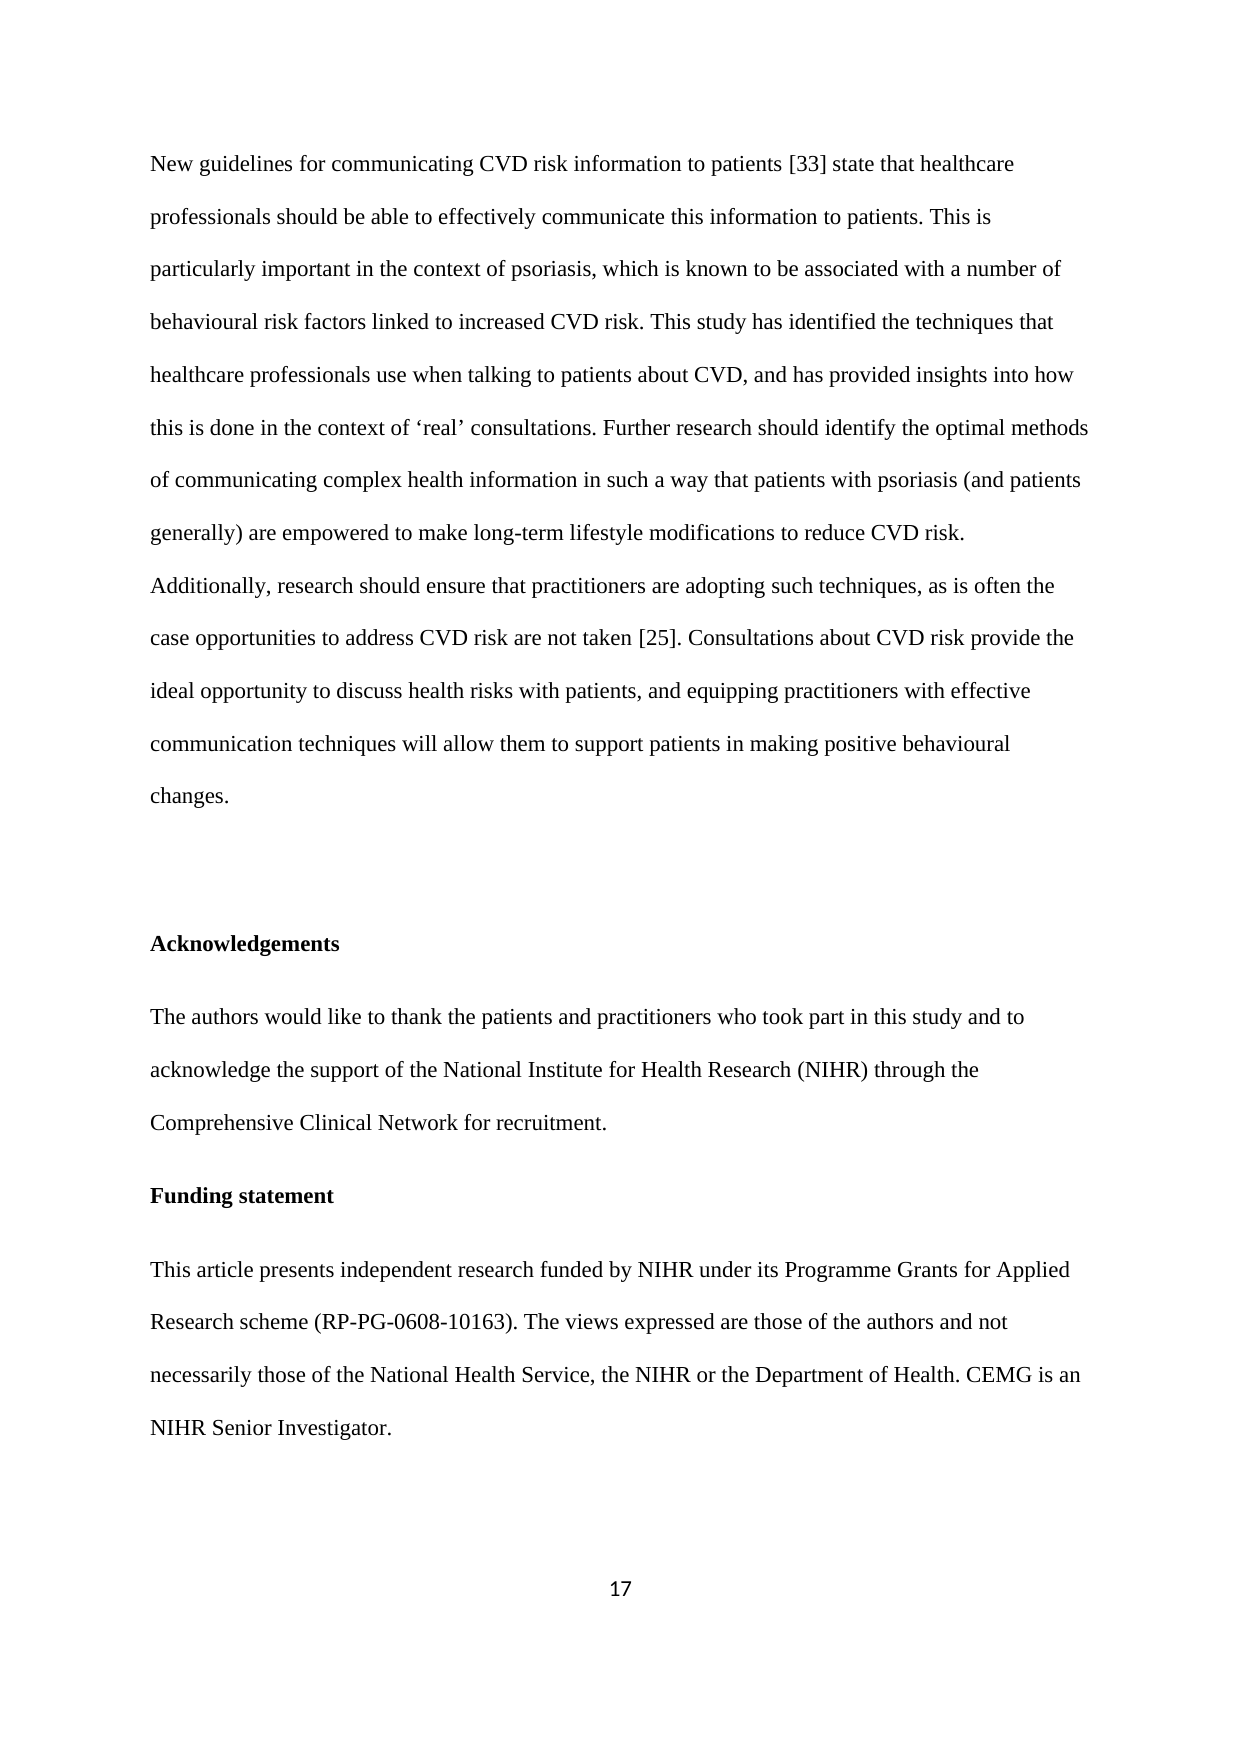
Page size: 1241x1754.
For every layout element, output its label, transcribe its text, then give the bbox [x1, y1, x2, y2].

text Acknowledgements [150, 929, 1090, 956]
text The authors would like to thank the patients and practitioners who took part in this study and to acknowledge the support of the National Institute for Health Research (NIHR) through the Comprehensive Clinical Network for recruitment. [150, 1003, 1090, 1135]
text New guidelines for communicating CVD risk information to patients [33] state that healthcare professionals should be able to effectively communicate this information to patients. This is particularly important in the context of psoriasis, which is known to be associated with a number of behavioural risk factors linked to increased CVD risk. This study has identified the techniques that healthcare professionals use when talking to patients about CVD, and has provided insights into how this is done in the context of ‘real’ consultations. Further research should identify the optimal methods of communicating complex health information in such a way that patients with psoriasis (and patients generally) are empowered to make long-term lifestyle modifications to reduce CVD risk. Additionally, research should ensure that practitioners are adopting such techniques, as is often the case opportunities to address CVD risk are not taken [25]. Consultations about CVD risk provide the ideal opportunity to discuss health risks with patients, and equipping practitioners with effective communication techniques will allow them to support patients in making positive behavioural changes. [150, 150, 1090, 809]
text This article presents independent research funded by NIHR under its Programme Grants for Applied Research scheme (RP-PG-0608-10163). The views expressed are those of the authors and not necessarily those of the National Health Service, the NIHR or the Department of Health. CEMG is an NIHR Senior Investigator. [150, 1256, 1090, 1440]
text Funding statement [150, 1182, 1090, 1208]
